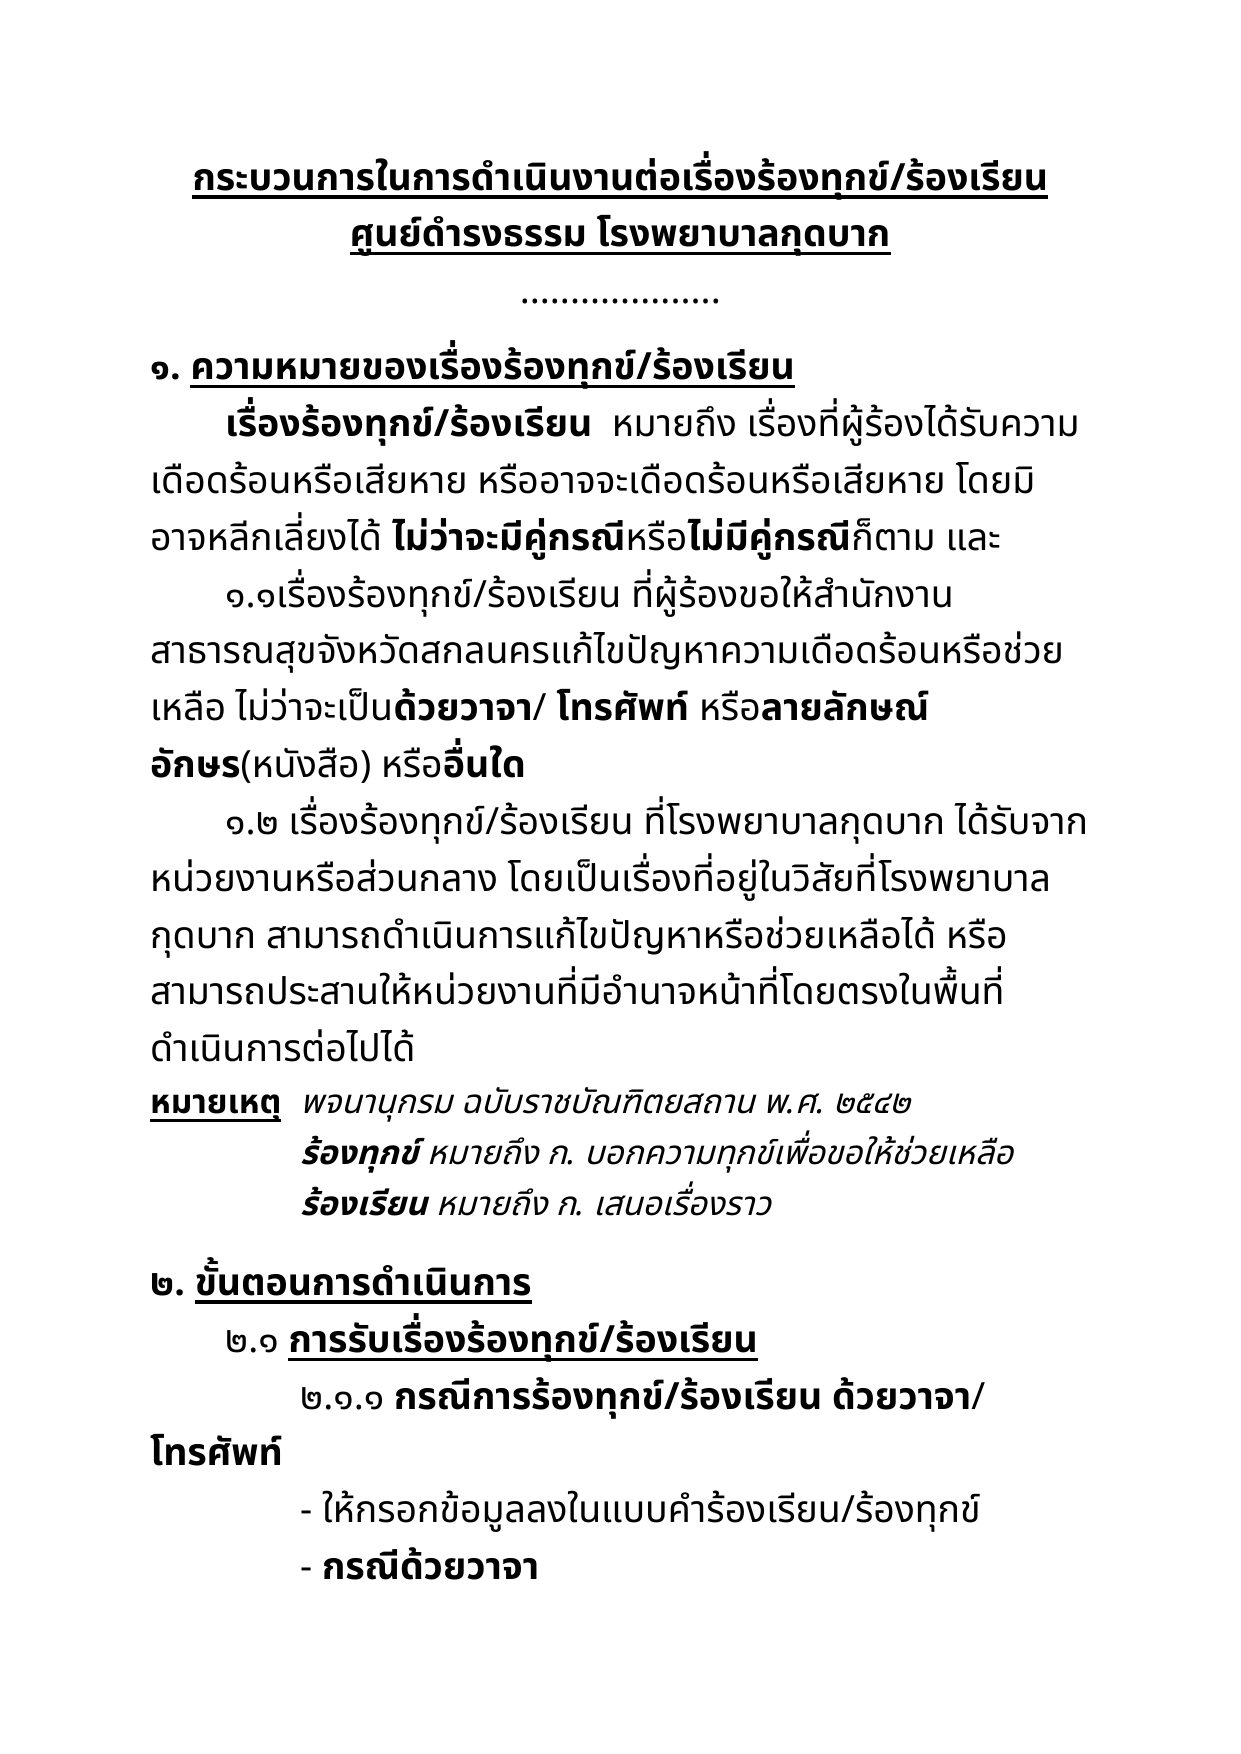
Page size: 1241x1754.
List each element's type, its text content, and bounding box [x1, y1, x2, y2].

text ร้องเรียน หมายถึง ก. เสนอเรื่องราว [225, 1179, 1090, 1230]
text ๑.๑เรื่องร้องทุกข์/ร้องเรียน ที่ผู้ร้องขอให้สำนักงานสาธารณสุขจังหวัดสกลนครแก้ไขปัญหาความเดือดร้อนหรือช่วยเหลือ ไม่ว่าจะเป็นด้วยวาจา/ โทรศัพท์ หรือลายลักษณ์อักษร(หนังสือ) หรืออื่นใด [150, 567, 1090, 794]
text ๑.๒ เรื่องร้องทุกข์/ร้องเรียน ที่โรงพยาบาลกุดบาก ได้รับจากหน่วยงานหรือส่วนกลาง โดยเป็นเรื่องที่อยู่ในวิสัยที่โรงพยาบาลกุดบาก สามารถดำเนินการแก้ไขปัญหาหรือช่วยเหลือได้ หรือสามารถประสานให้หน่วยงานที่มีอำนาจหน้าที่โดยตรงในพื้นที่ ดำเนินการต่อไปได้ [150, 794, 1090, 1078]
text ๒. ขั้นตอนการดำเนินการ [150, 1255, 1090, 1312]
text ๑. ความหมายของเรื่องร้องทุกข์/ร้องเรียน [150, 340, 1090, 397]
text กระบวนการในการดำเนินงานต่อเรื่องร้องทุกข์/ร้องเรียน [150, 150, 1090, 207]
text หมายเหตุ พจนานุกรม ฉบับราชบัณฑิตยสถาน พ.ศ. ๒๕๔๒ [150, 1078, 1090, 1129]
text - ให้กรอกข้อมูลลงในแบบคำร้องเรียน/ร้องทุกข์ [150, 1483, 1090, 1540]
text ๒.๑.๑ กรณีการร้องทุกข์/ร้องเรียน ด้วยวาจา/ โทรศัพท์ [150, 1369, 1090, 1483]
text - กรณีด้วยวาจา [150, 1540, 1090, 1597]
text ร้องทุกข์ หมายถึง ก. บอกความทุกข์เพื่อขอให้ช่วยเหลือ [225, 1129, 1090, 1179]
text ศูนย์ดำรงธรรม โรงพยาบาลกุดบาก [150, 207, 1090, 264]
text ๒.๑ การรับเรื่องร้องทุกข์/ร้องเรียน [150, 1312, 1090, 1369]
text เรื่องร้องทุกข์/ร้องเรียน หมายถึง เรื่องที่ผู้ร้องได้รับความเดือดร้อนหรือเสียหาย หรืออาจจะเดือดร้อนหรือเสียหาย โดยมิอาจหลีกเลี่ยงได้ ไม่ว่าจะมีคู่กรณีหรือไม่มีคู่กรณีก็ตาม และ [150, 397, 1090, 567]
text .................... [150, 264, 1090, 315]
